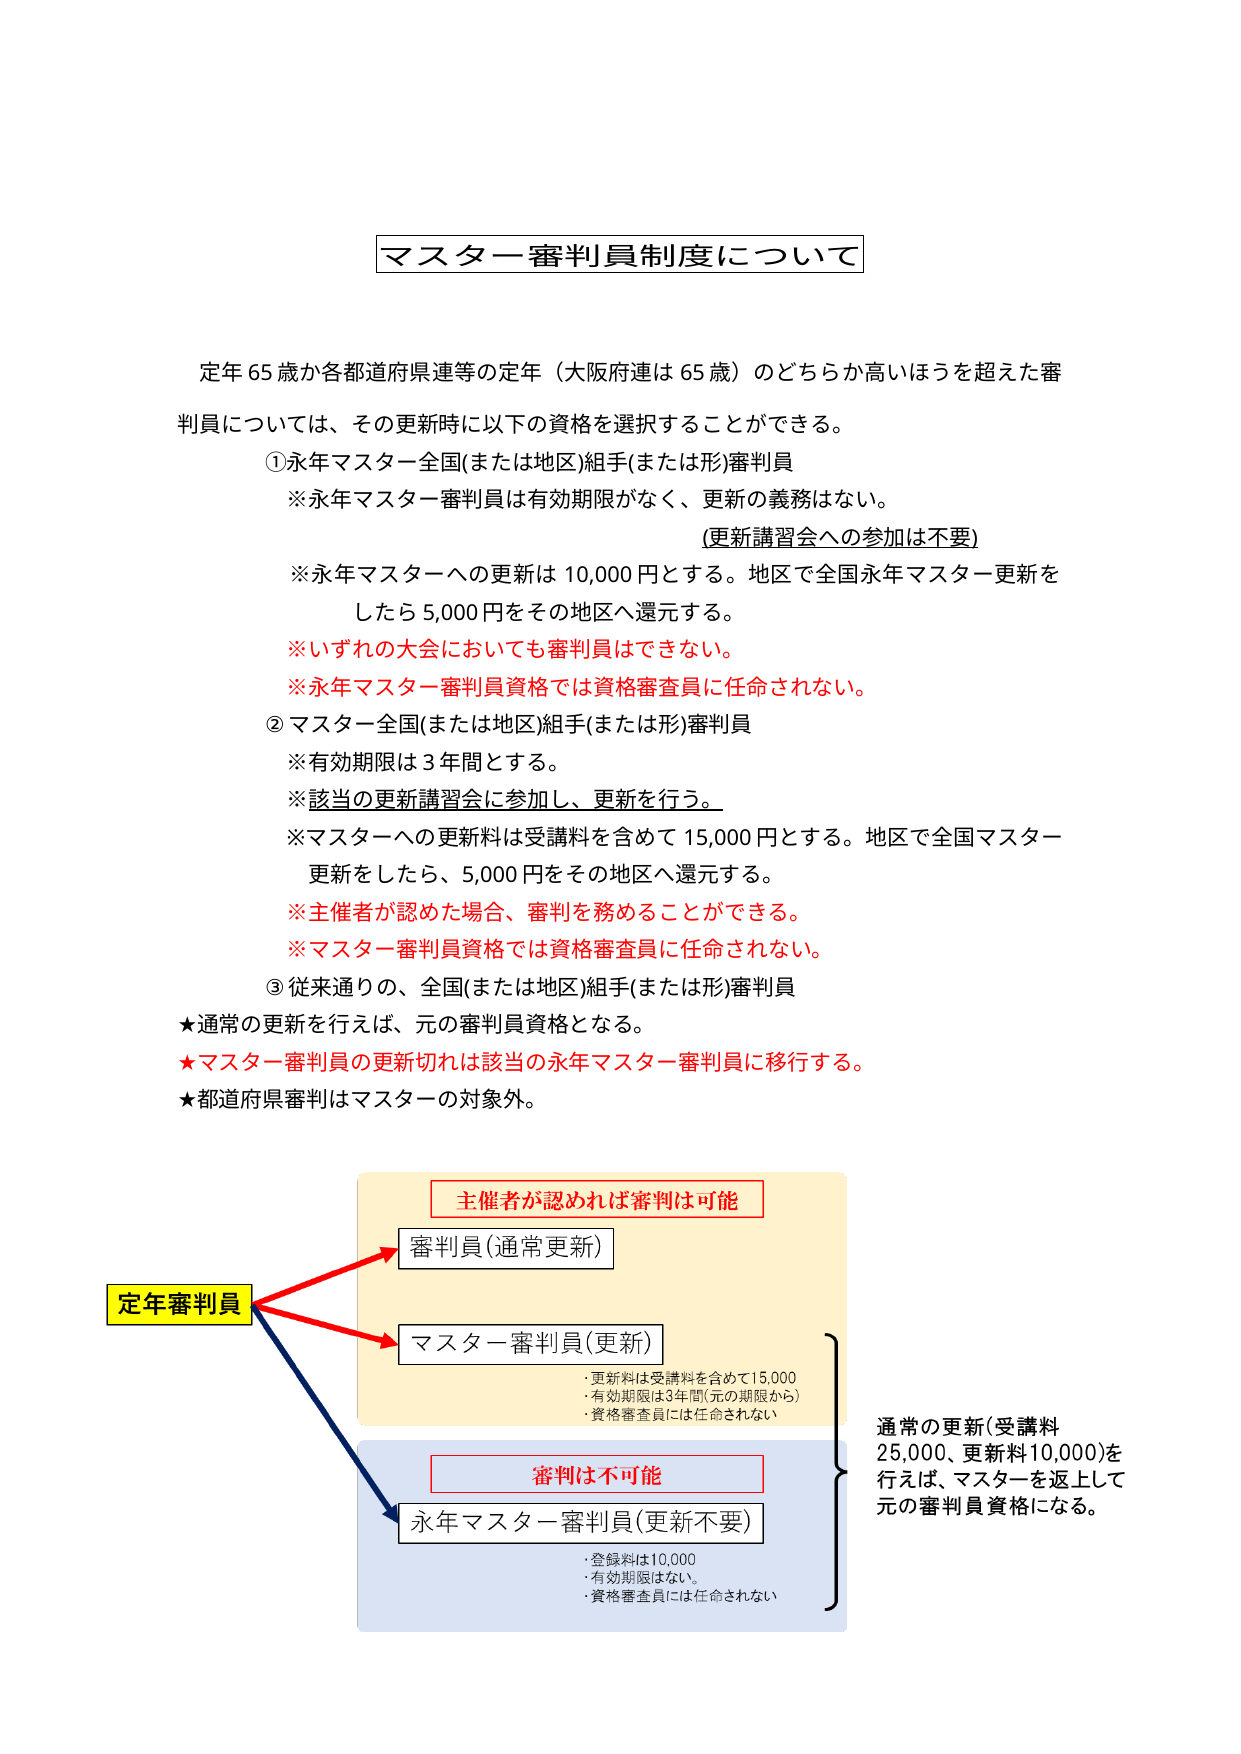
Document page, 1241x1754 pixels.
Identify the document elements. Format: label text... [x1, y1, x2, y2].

text ★都道府県審判はマスターの対象外。 [177, 1079, 1063, 1117]
text ★通常の更新を行えば、元の審判員資格となる。 [177, 1004, 1063, 1042]
text ※該当の更新講習会に参加し、更新を行う。 [265, 779, 1063, 817]
text ※マスターへの更新料は受講料を含めて15,000円とする。地区で全国マスター更新をしたら、5,000円をその地区へ還元する。 [287, 817, 1063, 892]
text ※永年マスターへの更新は10,000円とする。地区で全国永年マスター更新をしたら5,000円をその地区へ還元する。 [177, 554, 1063, 629]
text ※有効期限は3年間とする。 [177, 742, 1063, 779]
text ①永年マスター全国(または地区)組手(または形)審判員 [177, 442, 1063, 479]
text ※いずれの大会においても審判員はできない。 [177, 629, 1063, 667]
text ※永年マスター審判員資格では資格審査員に任命されない。 [177, 667, 1063, 704]
text 定年65歳か各都道府県連等の定年（大阪府連は65歳）のどちらか高いほうを超えた審判員については、その更新時に以下の資格を選択することができる。 [177, 329, 1063, 442]
text マスター審判員制度について [177, 217, 1063, 292]
text ★マスター審判員の更新切れは該当の永年マスター審判員に移行する。 [177, 1042, 1063, 1079]
text (更新講習会への参加は不要) [199, 517, 1063, 554]
text ③従来通りの、全国(または地区)組手(または形)審判員 [177, 967, 1063, 1004]
text ※マスター審判員資格では資格審査員に任命されない。 [177, 929, 1063, 967]
picture [101, 1172, 1139, 1632]
text ※主催者が認めた場合、審判を務めることができる。 [265, 892, 1063, 929]
text ※永年マスター審判員は有効期限がなく、更新の義務はない。 [177, 479, 1063, 517]
text ②マスター全国(または地区)組手(または形)審判員 [177, 704, 1063, 742]
